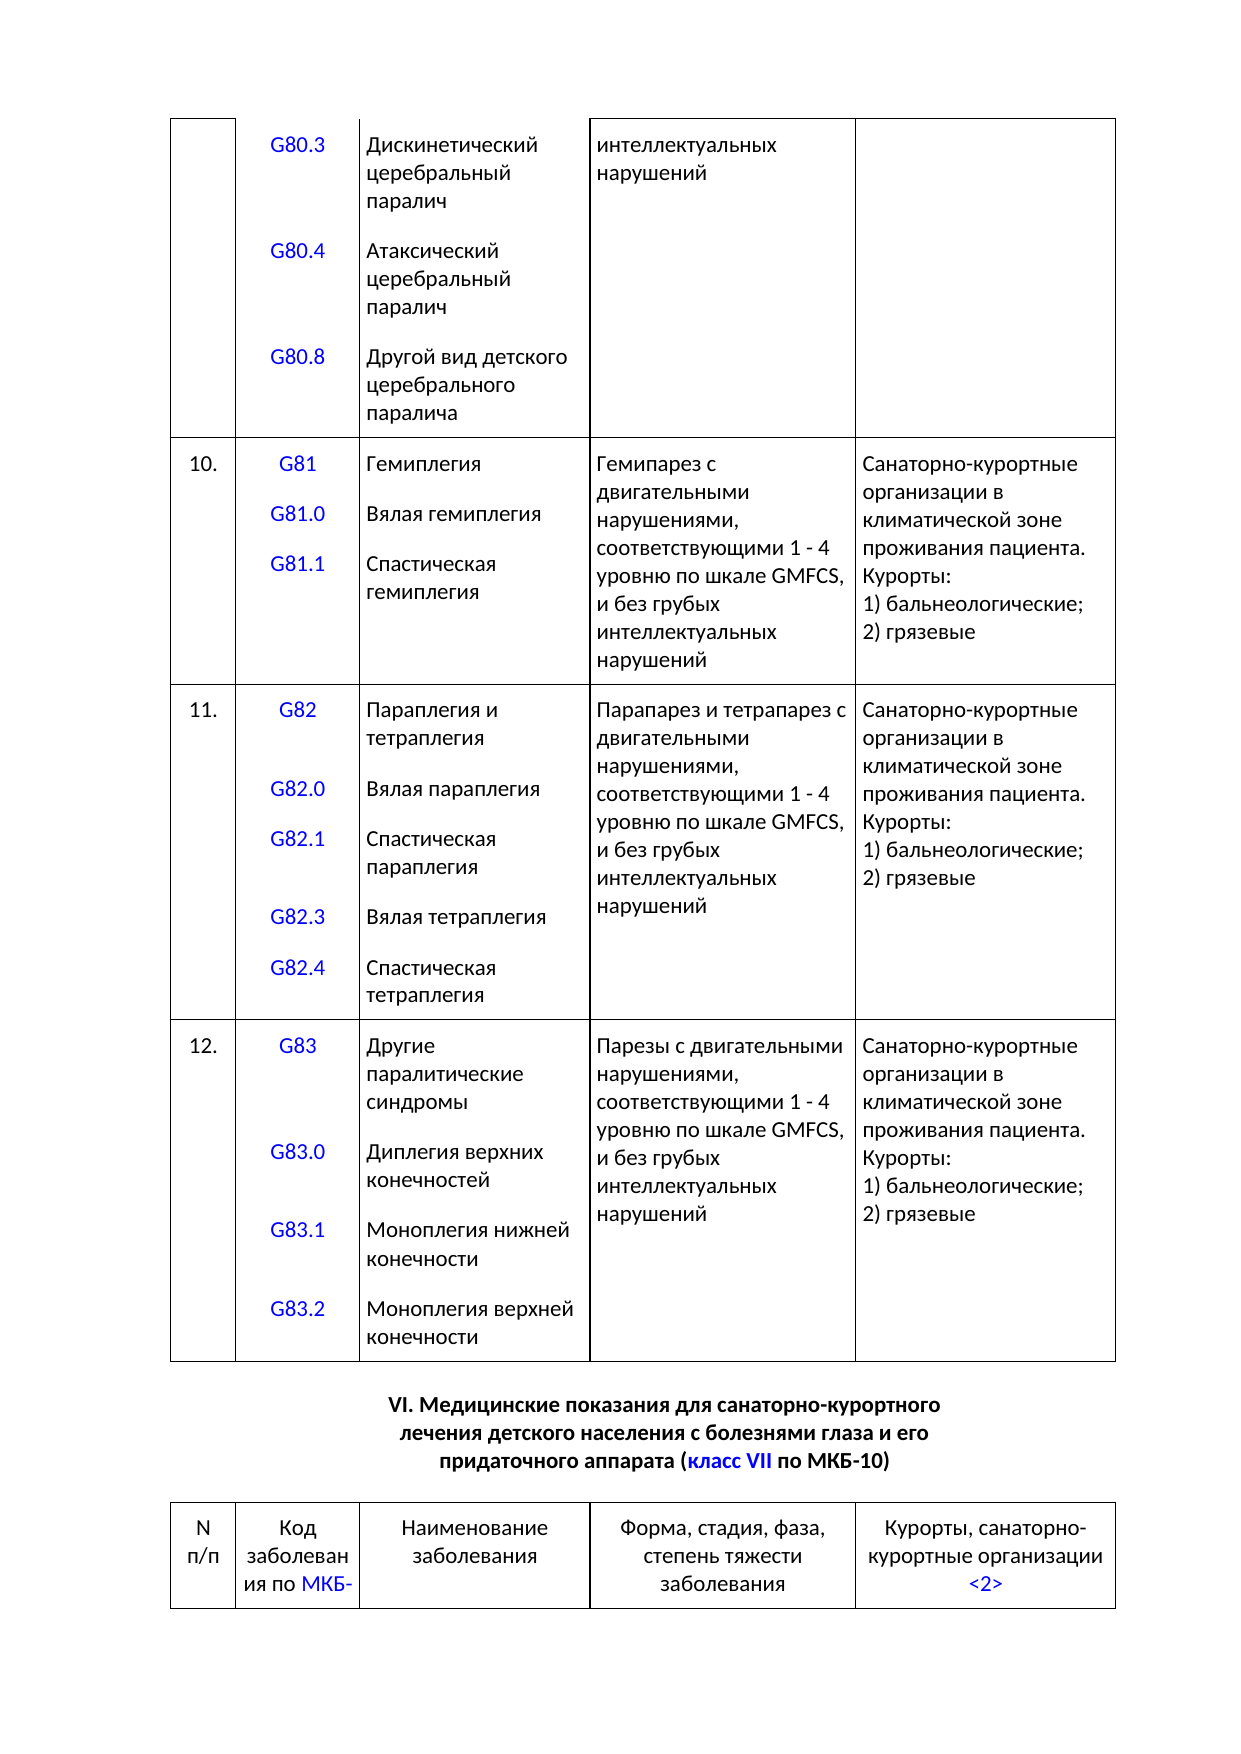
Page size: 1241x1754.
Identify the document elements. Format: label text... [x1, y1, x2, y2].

table_cell Диплегия верхних конечностей [360, 1126, 589, 1204]
table_cell Вялая параплегия [360, 762, 589, 812]
title VI. Медицинские показания для санаторно-курортного [177, 1390, 1152, 1418]
table_cell G81 [236, 438, 359, 487]
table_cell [856, 438, 1115, 684]
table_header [360, 1503, 589, 1608]
table_cell Спастическая параплегия [360, 812, 589, 891]
title придаточного аппарата (класс VII по МКБ-10) [177, 1446, 1152, 1474]
table_cell Гемиплегия [360, 438, 589, 487]
table_cell G81.0 [236, 488, 359, 538]
table_cell G83 [236, 1020, 359, 1126]
table_cell G82.4 [236, 941, 359, 1019]
table_cell Парезы с двигательными нарушениями, соответствующими 1 - 4 уровню по шкале GMFCS, и без грубых интеллектуальных нарушений [591, 1020, 855, 1361]
table_cell Санаторно-курортные организации в климатической зоне проживания пациента. Курорты: 1) бальнеологические; 2) грязевые [856, 1020, 1115, 1361]
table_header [591, 1503, 855, 1608]
title лечения детского населения с болезнями глаза и его [177, 1418, 1152, 1446]
table_cell Другие паралитические синдромы [360, 1020, 589, 1126]
table_cell Параплегия и тетраплегия [360, 685, 589, 762]
table_cell G83.2 [236, 1282, 359, 1361]
table_cell Спастическая тетраплегия [360, 941, 589, 1019]
table_cell Атаксический церебральный паралич [360, 225, 589, 331]
table_cell 12. [171, 1020, 235, 1361]
table_cell G81.1 [236, 538, 359, 684]
table_cell Вялая гемиплегия [360, 488, 589, 538]
table_cell Вялая тетраплегия [360, 891, 589, 941]
table_cell Спастическая гемиплегия [360, 538, 589, 684]
table_cell Моноплегия верхней конечности [360, 1282, 589, 1361]
table_cell G80.3 [236, 118, 360, 224]
table_cell G82 [236, 685, 359, 762]
table_cell G82.0 [236, 762, 359, 812]
table_cell G83.0 [236, 1126, 359, 1204]
table_cell G80.4 [236, 225, 359, 331]
table_cell Санаторно-курортные организации в климатической зоне проживания пациента. Курорты: 1) бальнеологические; 2) грязевые [856, 685, 1115, 1019]
table_cell G83.1 [236, 1204, 359, 1282]
table_cell 10. [171, 438, 235, 684]
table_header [236, 1503, 359, 1608]
table_cell Гемипарез с двигательными нарушениями, соответствующими 1 - 4 уровню по шкале GMFCS, и без грубых интеллектуальных нарушений [591, 438, 855, 684]
table_cell Моноплегия нижней конечности [360, 1204, 589, 1282]
table_cell Дискинетический церебральный паралич [360, 118, 589, 224]
table_cell Другой вид детского церебрального паралича [360, 331, 589, 437]
table_cell 11. [171, 685, 235, 1019]
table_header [856, 1503, 1115, 1608]
table_header N п/п [171, 1503, 235, 1608]
table_cell G80.8 [236, 331, 359, 437]
table_cell G82.1 [236, 812, 359, 891]
table_cell Парапарез и тетрапарез с двигательными нарушениями, соответствующими 1 - 4 уровню по шкале GMFCS, и без грубых интеллектуальных нарушений [591, 685, 855, 1019]
table_cell G82.3 [236, 891, 359, 941]
